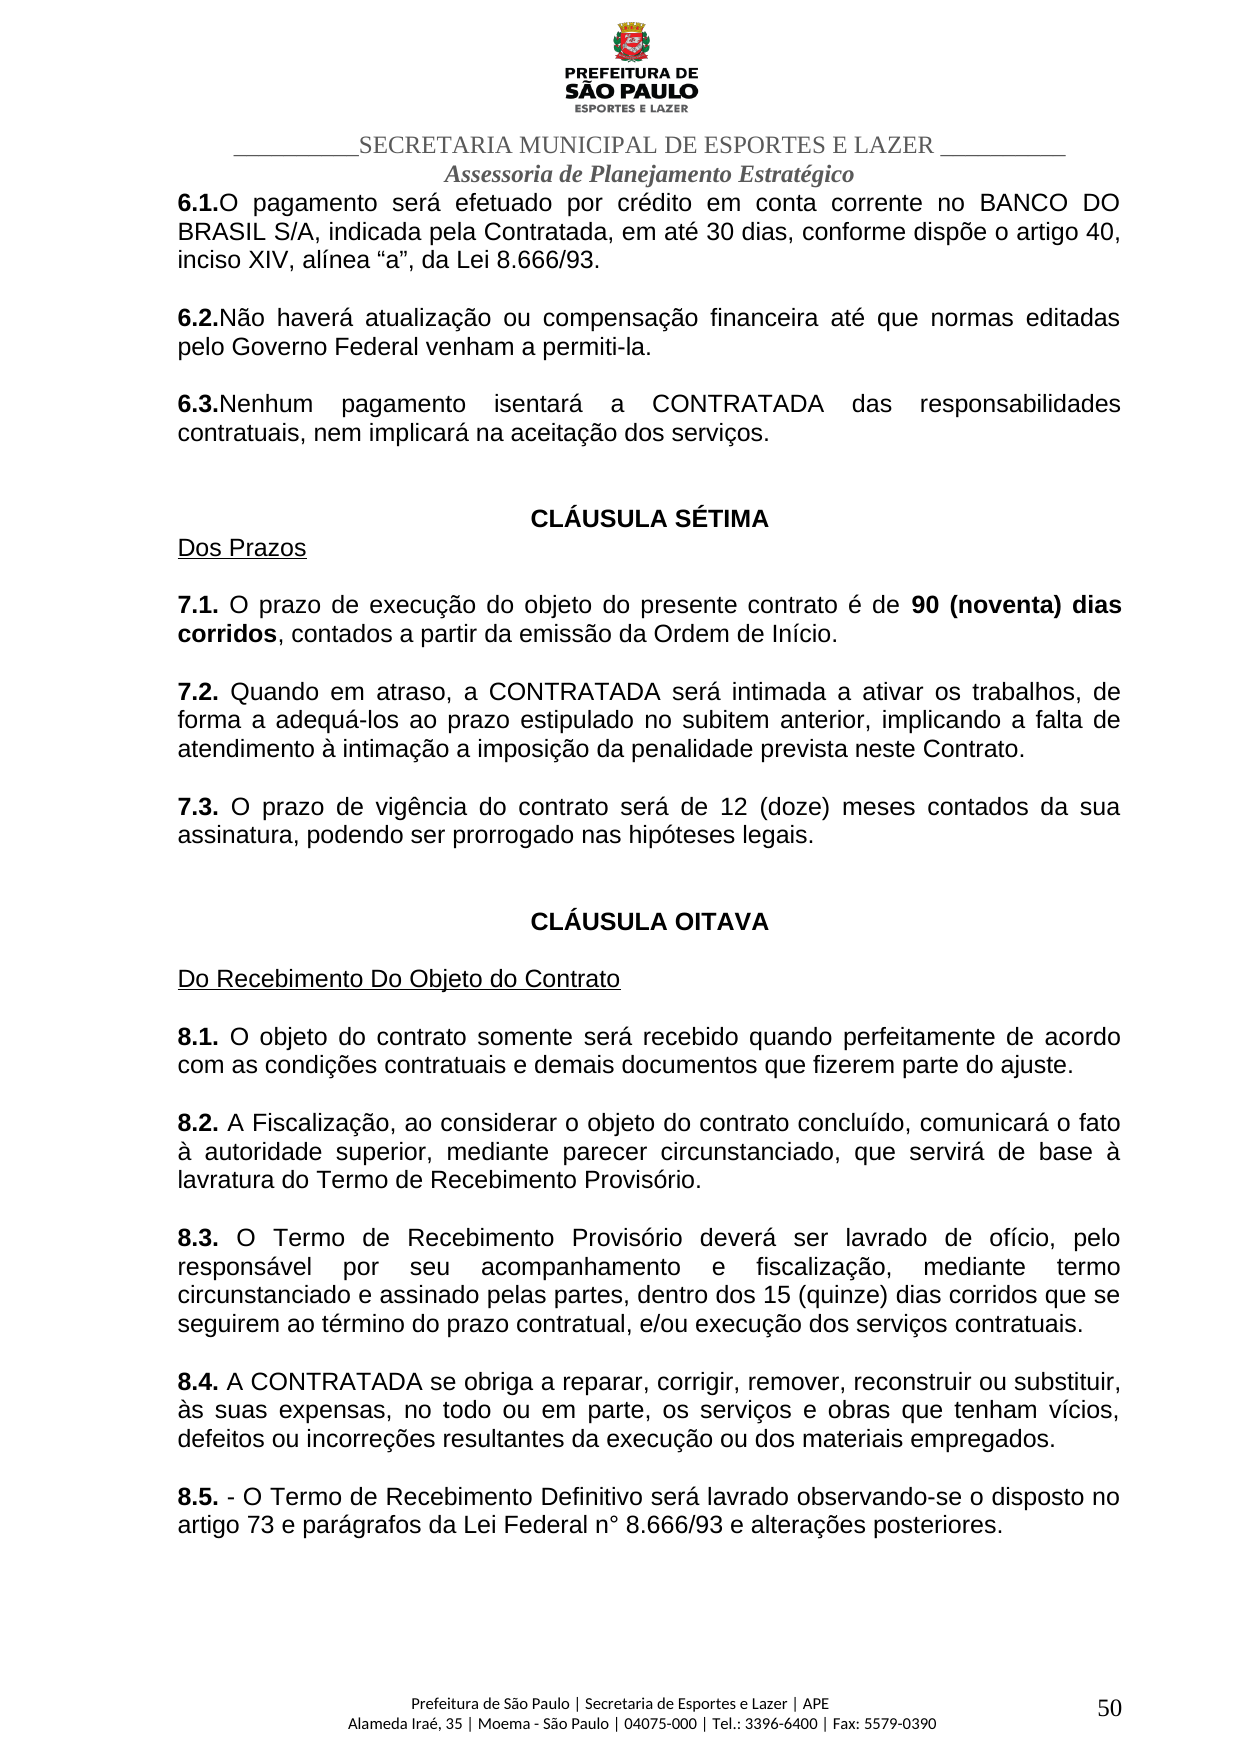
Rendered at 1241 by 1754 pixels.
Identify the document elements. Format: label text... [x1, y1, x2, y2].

text CLÁUSULA SÉTIMA [177, 504, 1122, 533]
text Do Recebimento Do Objeto do Contrato [177, 964, 1122, 993]
text 8.5. - O Termo de Recebimento Definitivo será lavrado observando-se o disposto no artigo 73 e parágrafos da Lei Federal n° 8.666/93 e alterações posteriores. [177, 1482, 1122, 1539]
text 8.2. A Fiscalização, ao considerar o objeto do contrato concluído, comunicará o fato à autoridade superior, mediante parecer circunstanciado, que servirá de base à lavratura do Termo de Recebimento Provisório. [177, 1108, 1122, 1194]
text 6.1.O pagamento será efetuado por crédito em conta corrente no BANCO DO BRASIL S/A, indicada pela Contratada, em até 30 dias, conforme dispõe o artigo 40, inciso XIV, alínea “a”, da Lei 8.666/93. [177, 188, 1122, 274]
text 6.3.Nenhum pagamento isentará a CONTRATADA das responsabilidades contratuais, nem implicará na aceitação dos serviços. [177, 389, 1122, 447]
text 7.3. O prazo de vigência do contrato será de 12 (doze) meses contados da sua assinatura, podendo ser prorrogado nas hipóteses legais. [177, 792, 1122, 849]
text 8.3. O Termo de Recebimento Provisório deverá ser lavrado de ofício, pelo responsável por seu acompanhamento e fiscalização, mediante termo circunstanciado e assinado pelas partes, dentro dos 15 (quinze) dias corridos que se seguirem ao término do prazo contratual, e/ou execução dos serviços contratuais. [177, 1223, 1122, 1338]
text 7.2. Quando em atraso, a CONTRATADA será intimada a ativar os trabalhos, de forma a adequá-los ao prazo estipulado no subitem anterior, implicando a falta de atendimento à intimação a imposição da penalidade prevista neste Contrato. [177, 677, 1122, 763]
text 6.2.Não haverá atualização ou compensação financeira até que normas editadas pelo Governo Federal venham a permiti-la. [177, 303, 1122, 360]
text 8.4. A CONTRATADA se obriga a reparar, corrigir, remover, reconstruir ou substituir, às suas expensas, no todo ou em parte, os serviços e obras que tenham vícios, defeitos ou incorreções resultantes da execução ou dos materiais empregados. [177, 1367, 1122, 1453]
text CLÁUSULA OITAVA [177, 907, 1122, 935]
text Dos Prazos [177, 533, 1122, 562]
text 7.1. O prazo de execução do objeto do presente contrato é de 90 (noventa) dias corridos, contados a partir da emissão da Ordem de Início. [177, 590, 1122, 648]
picture [535, 5, 728, 129]
text 8.1. O objeto do contrato somente será recebido quando perfeitamente de acordo com as condições contratuais e demais documentos que fizerem parte do ajuste. [177, 1022, 1122, 1079]
